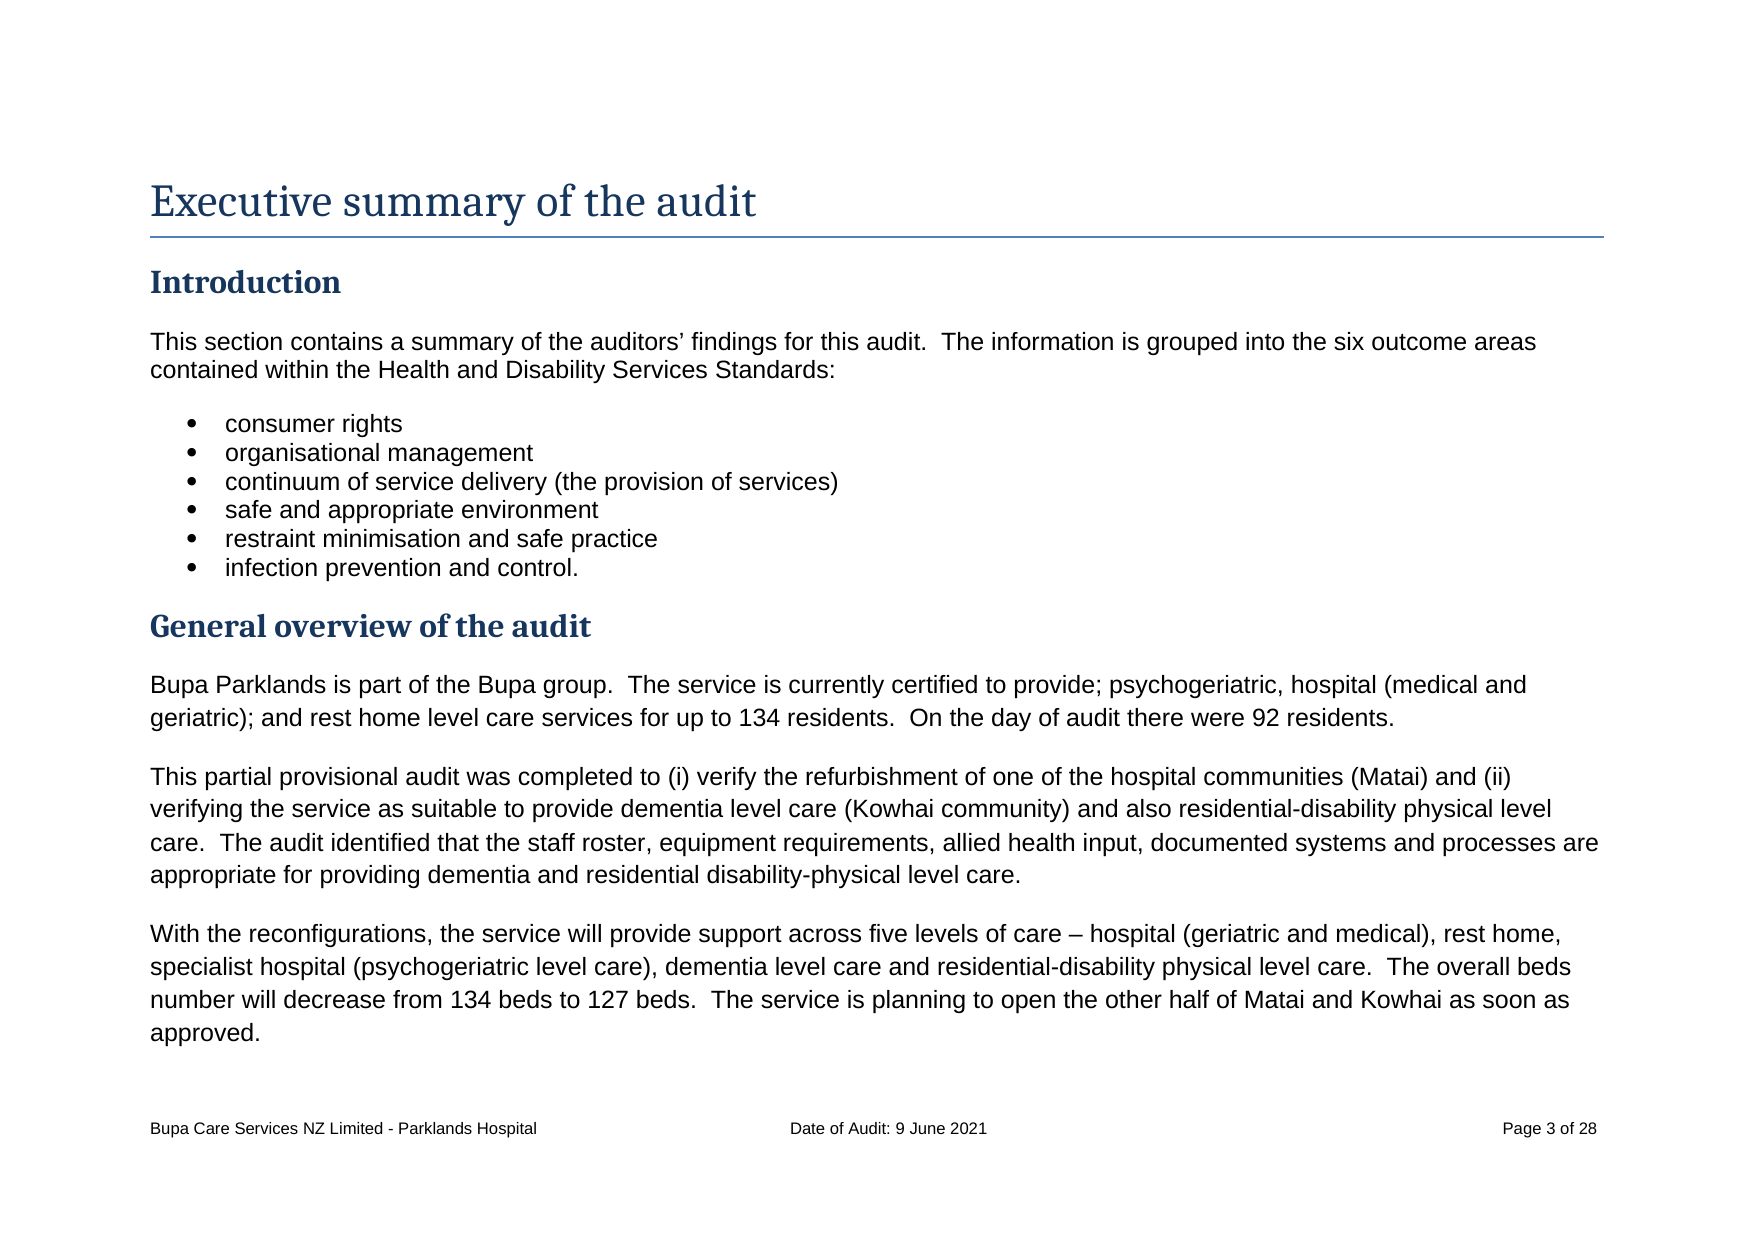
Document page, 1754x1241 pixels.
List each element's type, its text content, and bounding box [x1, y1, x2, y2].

list consumer rights [187, 409, 1604, 438]
list organisational management [187, 438, 1604, 467]
list infection prevention and control. [187, 553, 1604, 582]
text With the reconfigurations, the service will provide support across five levels of care – hospital (geriatric and medical), rest home, specialist hospital (psychogeriatric level care), dementia level care and residential-disability physical level care. The overall beds number will decrease from 134 beds to 127 beds. The service is planning to open the other half of Matai and Kowhai as soon as approved. [150, 918, 1604, 1046]
list continuum of service delivery (the provision of services) [187, 467, 1604, 496]
text Bupa Parklands is part of the Bupa group. The service is currently certified to provide; psychogeriatric, hospital (medical and geriatric); and rest home level care services for up to 134 residents. On the day of audit there were 92 residents. [150, 670, 1604, 732]
subtitle General overview of the audit [150, 607, 1604, 645]
subtitle Introduction [150, 263, 1604, 301]
list safe and appropriate environment [187, 496, 1604, 524]
text This section contains a summary of the auditors’ findings for this audit. The information is grouped into the six outcome areas contained within the Health and Disability Services Standards: [150, 326, 1604, 384]
subtitle Executive summary of the audit [150, 175, 1604, 236]
list restraint minimisation and safe practice [187, 524, 1604, 553]
text This partial provisional audit was completed to (i) verify the refurbishment of one of the hospital communities (Matai) and (ii) verifying the service as suitable to provide dementia level care (Kowhai community) and also residential-disability physical level care. The audit identified that the staff roster, equipment requirements, allied health input, documented systems and processes are appropriate for providing dementia and residential disability-physical level care. [150, 761, 1604, 889]
